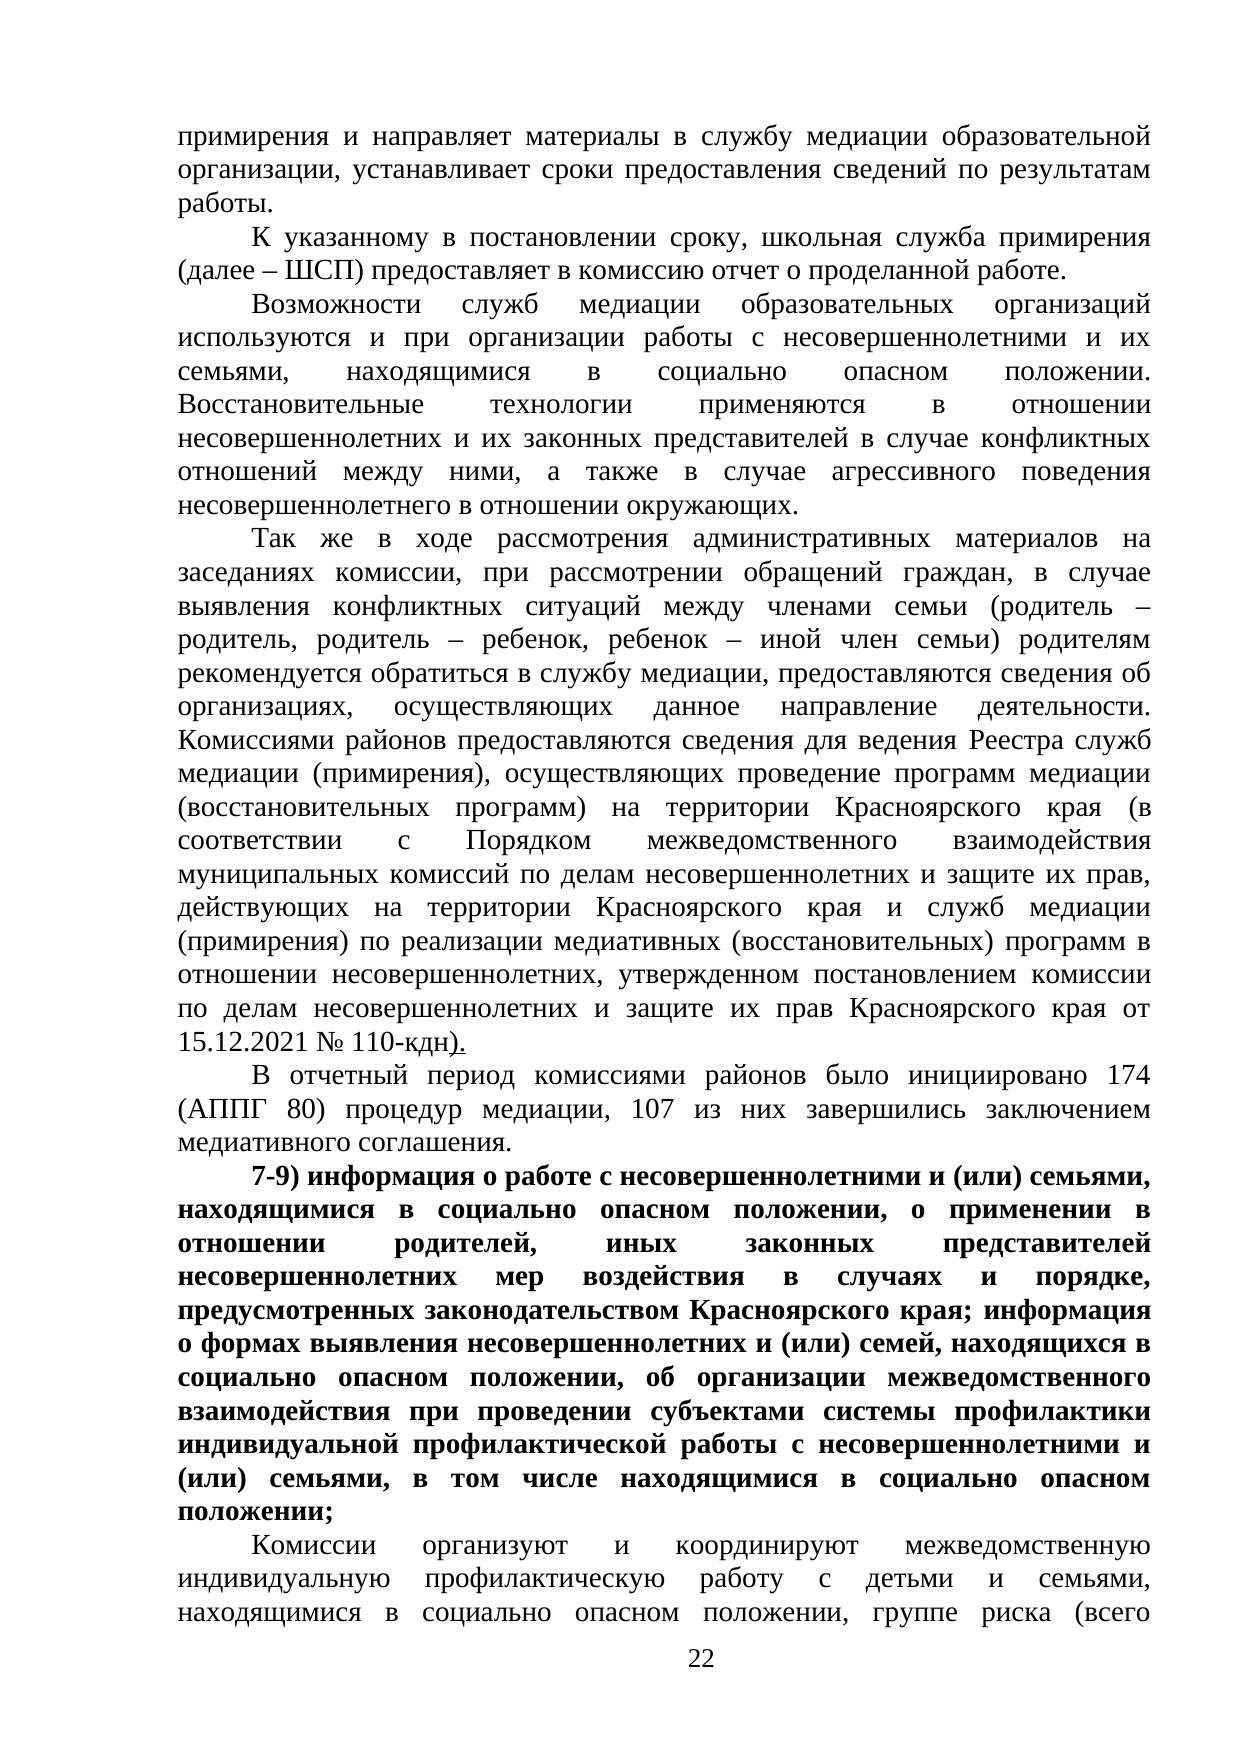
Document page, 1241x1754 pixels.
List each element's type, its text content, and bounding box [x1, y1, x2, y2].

text В отчетный период комиссиями районов было инициировано 174 (АППГ 80) процедур медиации, 107 из них завершились заключением медиативного соглашения. [177, 1057, 1152, 1158]
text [177, 1527, 1152, 1627]
text Так же в ходе рассмотрения административных материалов на заседаниях комиссии, при рассмотрении обращений граждан, в случае выявления конфликтных ситуаций между членами семьи (родитель – родитель, родитель – ребенок, ребенок – иной член семьи) родителям рекомендуется обратиться в службу медиации, предоставляются сведения об организациях, осуществляющих данное направление деятельности. Комиссиями районов предоставляются сведения для ведения Реестра служб медиации (примирения), осуществляющих проведение программ медиации (восстановительных программ) на территории Красноярского края (в соответствии с Порядком межведомственного взаимодействия муниципальных комиссий по делам несовершеннолетних и защите их прав, действующих на территории Красноярского края и служб медиации (примирения) по реализации медиативных (восстановительных) программ в отношении несовершеннолетних, утвержденном постановлением комиссии по делам несовершеннолетних и защите их прав Красноярского края от 15.12.2021 № 110-кдн). [177, 521, 1152, 1057]
text К указанному в постановлении сроку, школьная служба примирения (далее – ШСП) предоставляет в комиссию отчет о проделанной работе. [177, 219, 1152, 286]
text 7-9) информация о работе с несовершеннолетними и (или) семьями, находящимися в социально опасном положении, о применении в отношении родителей, иных законных представителей несовершеннолетних мер воздействия в случаях и порядке, предусмотренных законодательством Красноярского края; информация о формах выявления несовершеннолетних и (или) семей, находящихся в социально опасном положении, об организации межведомственного взаимодействия при проведении субъектами системы профилактики индивидуальной профилактической работы с несовершеннолетними и (или) семьями, в том числе находящимися в социально опасном положении; [177, 1158, 1152, 1527]
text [177, 118, 1152, 219]
text Возможности служб медиации образовательных организаций используются и при организации работы с несовершеннолетними и их семьями, находящимися в социально опасном положении. Восстановительные технологии применяются в отношении несовершеннолетних и их законных представителей в случае конфликтных отношений между ними, а также в случае агрессивного поведения несовершеннолетнего в отношении окружающих. [177, 286, 1152, 521]
